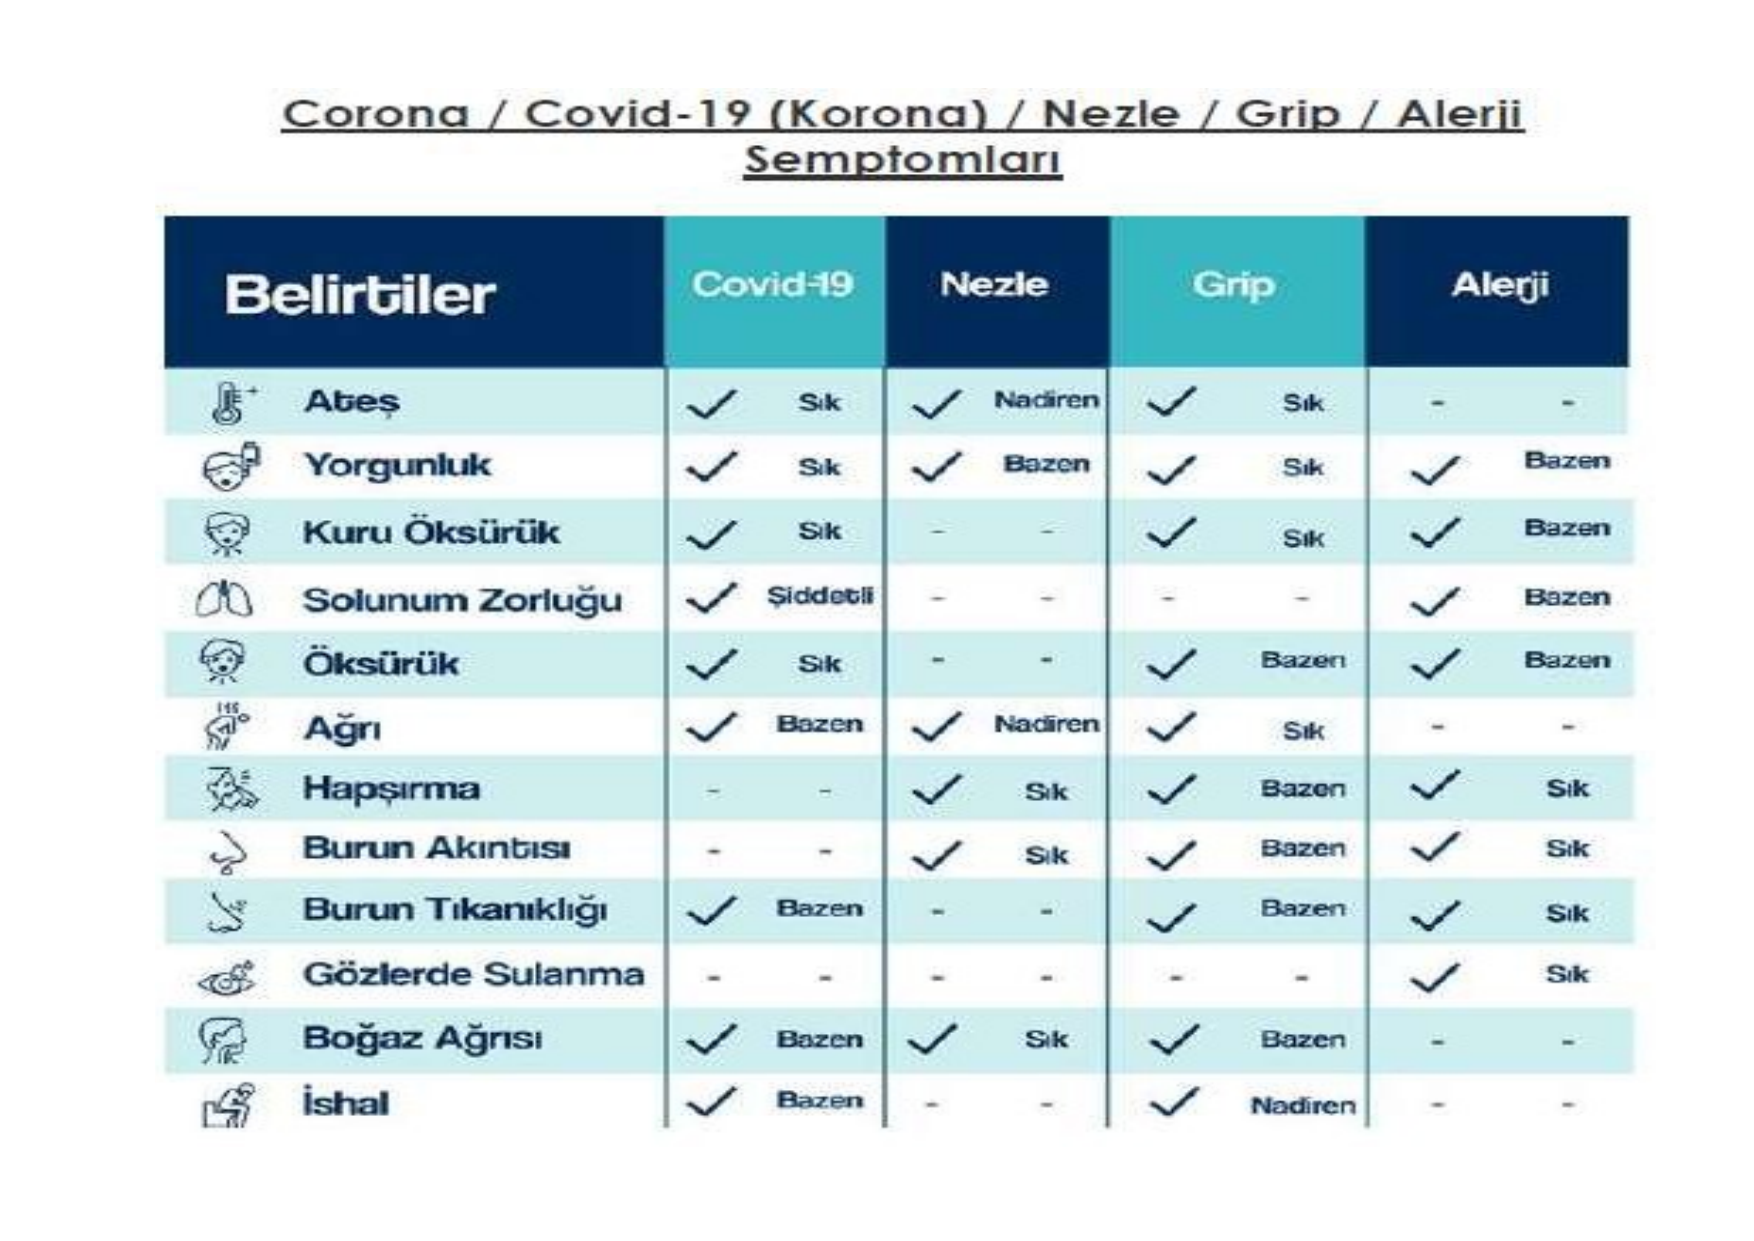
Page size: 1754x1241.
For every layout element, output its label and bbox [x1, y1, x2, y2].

picture [154, 88, 1657, 1147]
